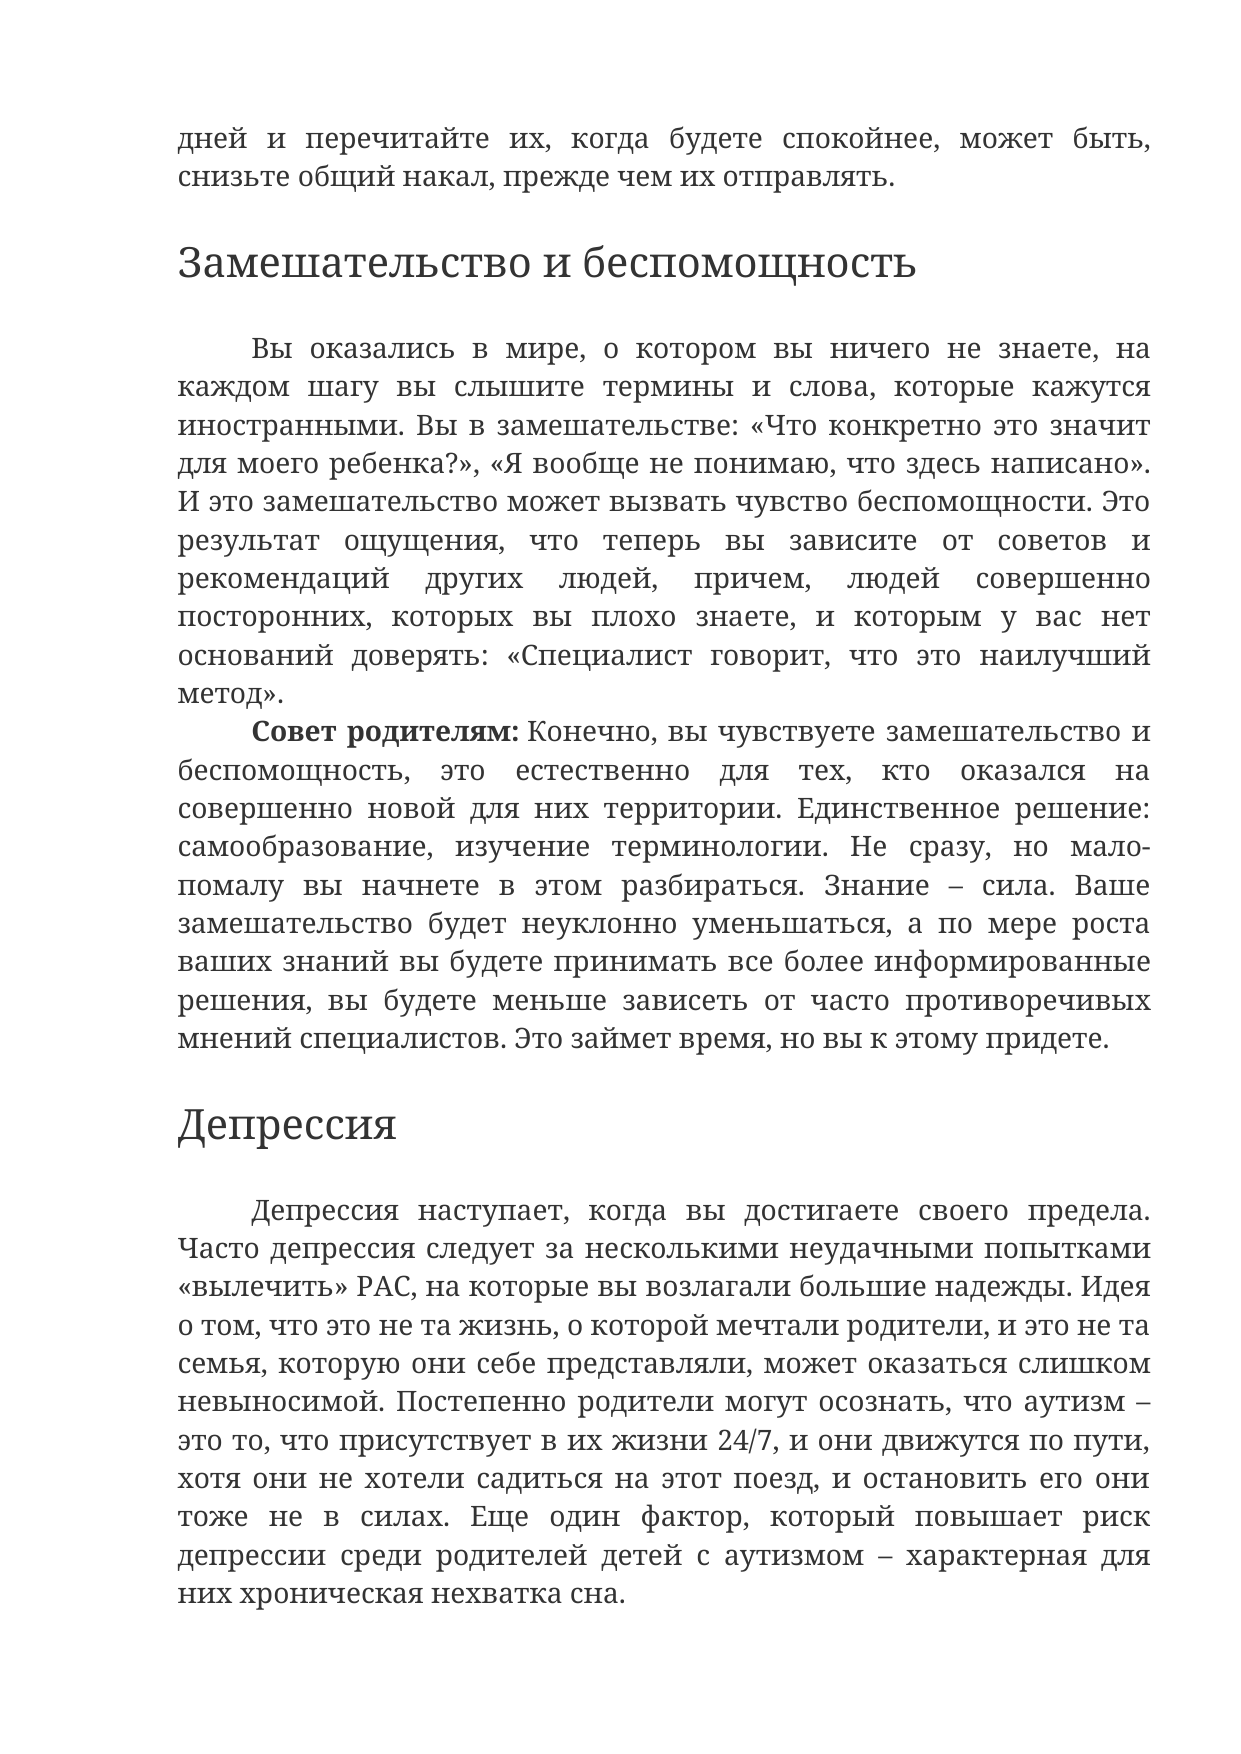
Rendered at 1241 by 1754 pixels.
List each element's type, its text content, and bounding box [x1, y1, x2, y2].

text Совет родителям: Конечно, вы чувствуете замешательство и беспомощность, это естественно для тех, кто оказался на совершенно новой для них территории. Единственное решение: самообразование, изучение терминологии. Не сразу, но мало-помалу вы начнете в этом разбираться. Знание – сила. Ваше замешательство будет неуклонно уменьшаться, а по мере роста ваших знаний вы будете принимать все более информированные решения, вы будете меньше зависеть от часто противоречивых мнений специалистов. Это займет время, но вы к этому придете. [177, 712, 1152, 1057]
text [177, 118, 1152, 195]
text Депрессия наступает, когда вы достигаете своего предела. Часто депрессия следует за несколькими неудачными попытками «вылечить» РАС, на которые вы возлагали большие надежды. Идея о том, что это не та жизнь, о которой мечтали родители, и это не та семья, которую они себе представляли, может оказаться слишком невыносимой. Постепенно родители могут осознать, что аутизм – это то, что присутствует в их жизни 24/7, и они движутся по пути, хотя они не хотели садиться на этот поезд, и остановить его они тоже не в силах. Еще один фактор, который повышает риск депрессии среди родителей детей с аутизмом – характерная для них хроническая нехватка сна. [177, 1190, 1152, 1612]
text Депрессия [177, 1095, 1152, 1152]
text Замешательство и беспомощность [177, 233, 1152, 290]
text Вы оказались в мире, о котором вы ничего не знаете, на каждом шагу вы слышите термины и слова, которые кажутся иностранными. Вы в замешательстве: «Что конкретно это значит для моего ребенка?», «Я вообще не понимаю, что здесь написано». И это замешательство может вызвать чувство беспомощности. Это результат ощущения, что теперь вы зависите от советов и рекомендаций других людей, причем, людей совершенно посторонних, которых вы плохо знаете, и которым у вас нет оснований доверять: «Специалист говорит, что это наилучший метод». [177, 328, 1152, 712]
